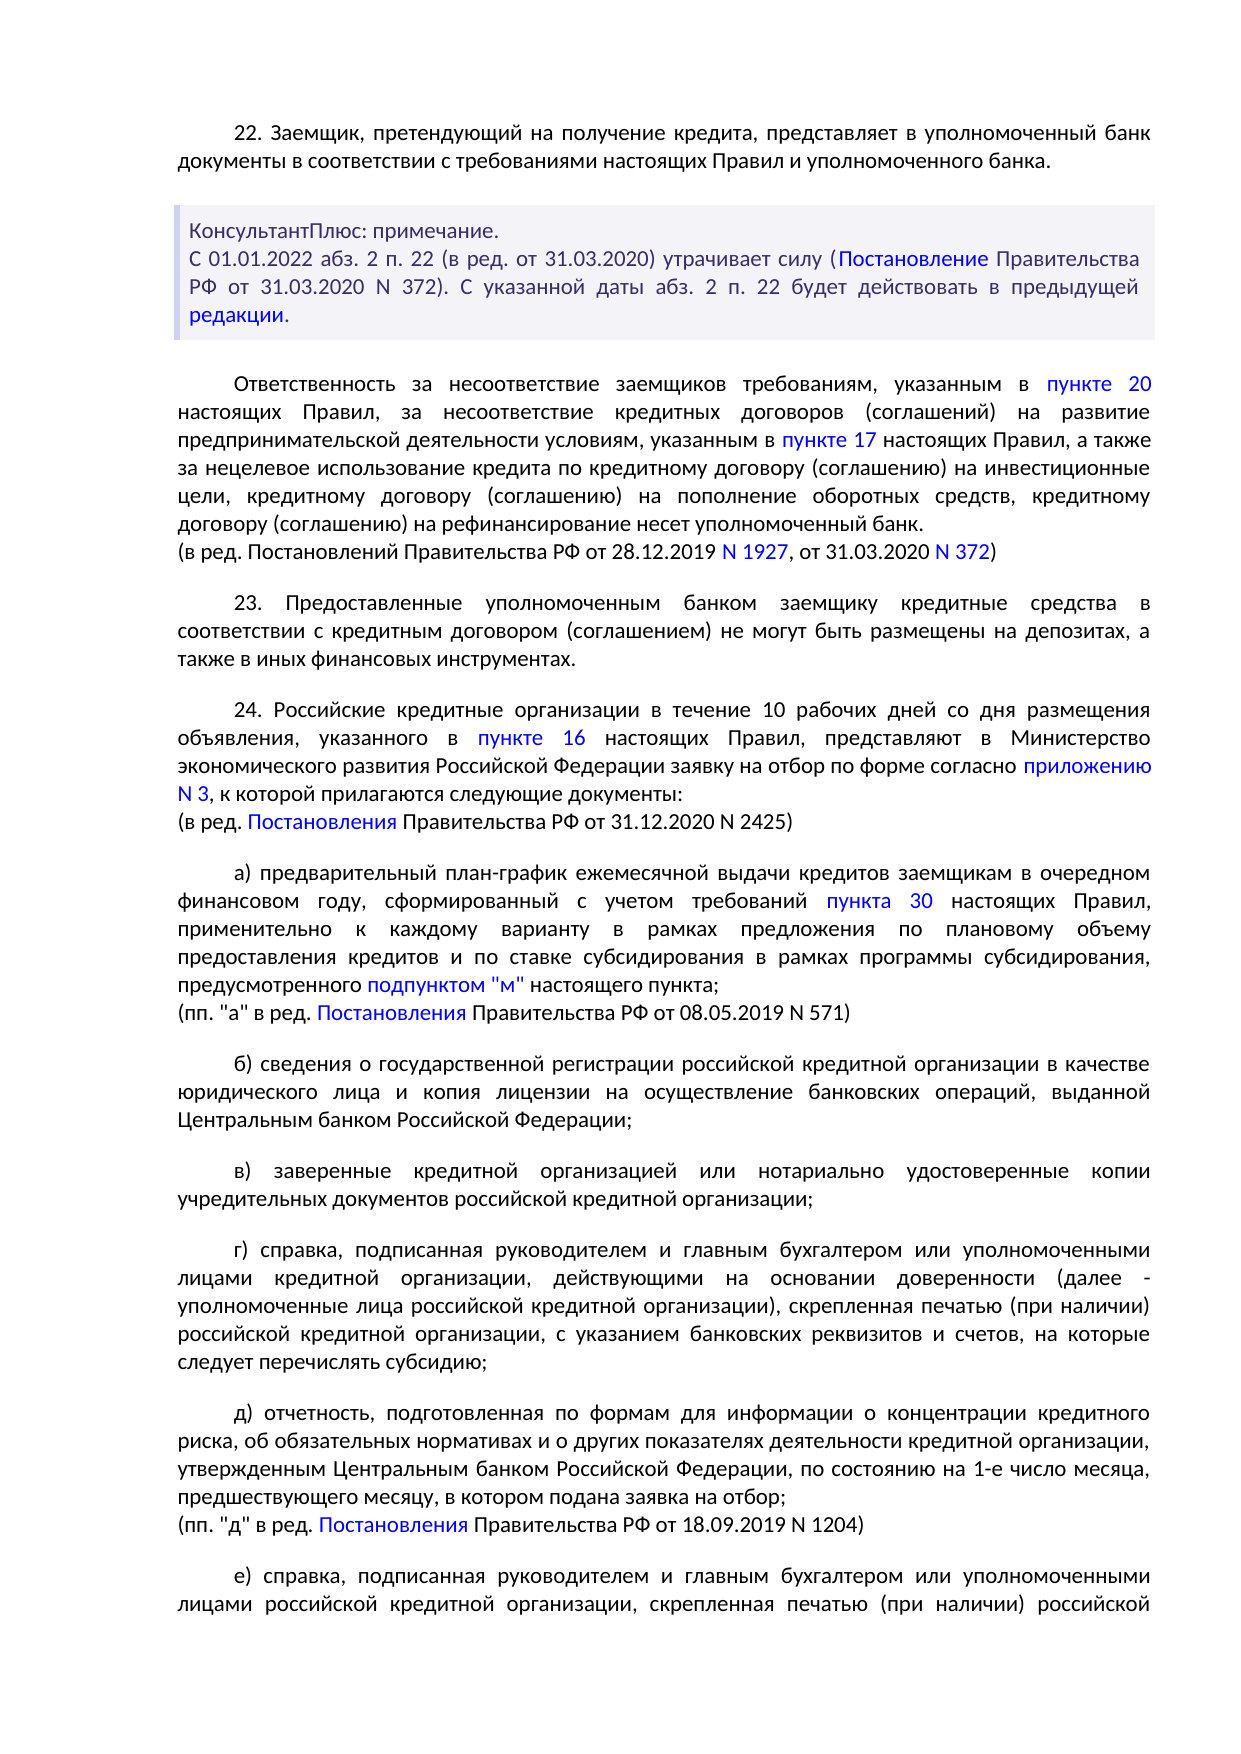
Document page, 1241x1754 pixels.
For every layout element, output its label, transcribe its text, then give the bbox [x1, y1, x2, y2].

text б) сведения о государственной регистрации российской кредитной организации в качестве юридического лица и копия лицензии на осуществление банковских операций, выданной Центральным банком Российской Федерации; [177, 1049, 1152, 1133]
text а) предварительный план-график ежемесячной выдачи кредитов заемщикам в очередном финансовом году, сформированный с учетом требований пункта 30 настоящих Правил, применительно к каждому варианту в рамках предложения по плановому объему предоставления кредитов и по ставке субсидирования в рамках программы субсидирования, предусмотренного подпунктом "м" настоящего пункта; [177, 858, 1152, 998]
text 24. Российские кредитные организации в течение 10 рабочих дней со дня размещения объявления, указанного в пункте 16 настоящих Правил, представляют в Министерство экономического развития Российской Федерации заявку на отбор по форме согласно приложению N 3, к которой прилагаются следующие документы: [177, 695, 1152, 807]
text (в ред. Постановлений Правительства РФ от 28.12.2019 N 1927, от 31.03.2020 N 372) [177, 537, 1152, 565]
table_header КонсультантПлюс: примечание. С 01.01.2022 абз. 2 п. 22 (в ред. от 31.03.2020) утрачивает силу (Постановление Правительства РФ от 31.03.2020 N 372). С указанной даты абз. 2 п. 22 будет действовать в предыдущей редакции. [180, 205, 1149, 340]
text 22. Заемщик, претендующий на получение кредита, представляет в уполномоченный банк документы в соответствии с требованиями настоящих Правил и уполномоченного банка. [177, 118, 1152, 174]
text (в ред. Постановления Правительства РФ от 31.12.2020 N 2425) [177, 807, 1152, 835]
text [177, 1561, 1152, 1617]
text г) справка, подписанная руководителем и главным бухгалтером или уполномоченными лицами кредитной организации, действующими на основании доверенности (далее - уполномоченные лица российской кредитной организации), скрепленная печатью (при наличии) российской кредитной организации, с указанием банковских реквизитов и счетов, на которые следует перечислять субсидию; [177, 1235, 1152, 1375]
text (пп. "д" в ред. Постановления Правительства РФ от 18.09.2019 N 1204) [177, 1510, 1152, 1538]
text в) заверенные кредитной организацией или нотариально удостоверенные копии учредительных документов российской кредитной организации; [177, 1156, 1152, 1212]
text (пп. "а" в ред. Постановления Правительства РФ от 08.05.2019 N 571) [177, 998, 1152, 1026]
text 23. Предоставленные уполномоченным банком заемщику кредитные средства в соответствии с кредитным договором (соглашением) не могут быть размещены на депозитах, а также в иных финансовых инструментах. [177, 588, 1152, 672]
text д) отчетность, подготовленная по формам для информации о концентрации кредитного риска, об обязательных нормативах и о других показателях деятельности кредитной организации, утвержденным Центральным банком Российской Федерации, по состоянию на 1-е число месяца, предшествующего месяцу, в котором подана заявка на отбор; [177, 1398, 1152, 1510]
text Ответственность за несоответствие заемщиков требованиям, указанным в пункте 20 настоящих Правил, за несоответствие кредитных договоров (соглашений) на развитие предпринимательской деятельности условиям, указанным в пункте 17 настоящих Правил, а также за нецелевое использование кредита по кредитному договору (соглашению) на инвестиционные цели, кредитному договору (соглашению) на пополнение оборотных средств, кредитному договору (соглашению) на рефинансирование несет уполномоченный банк. [177, 369, 1152, 537]
